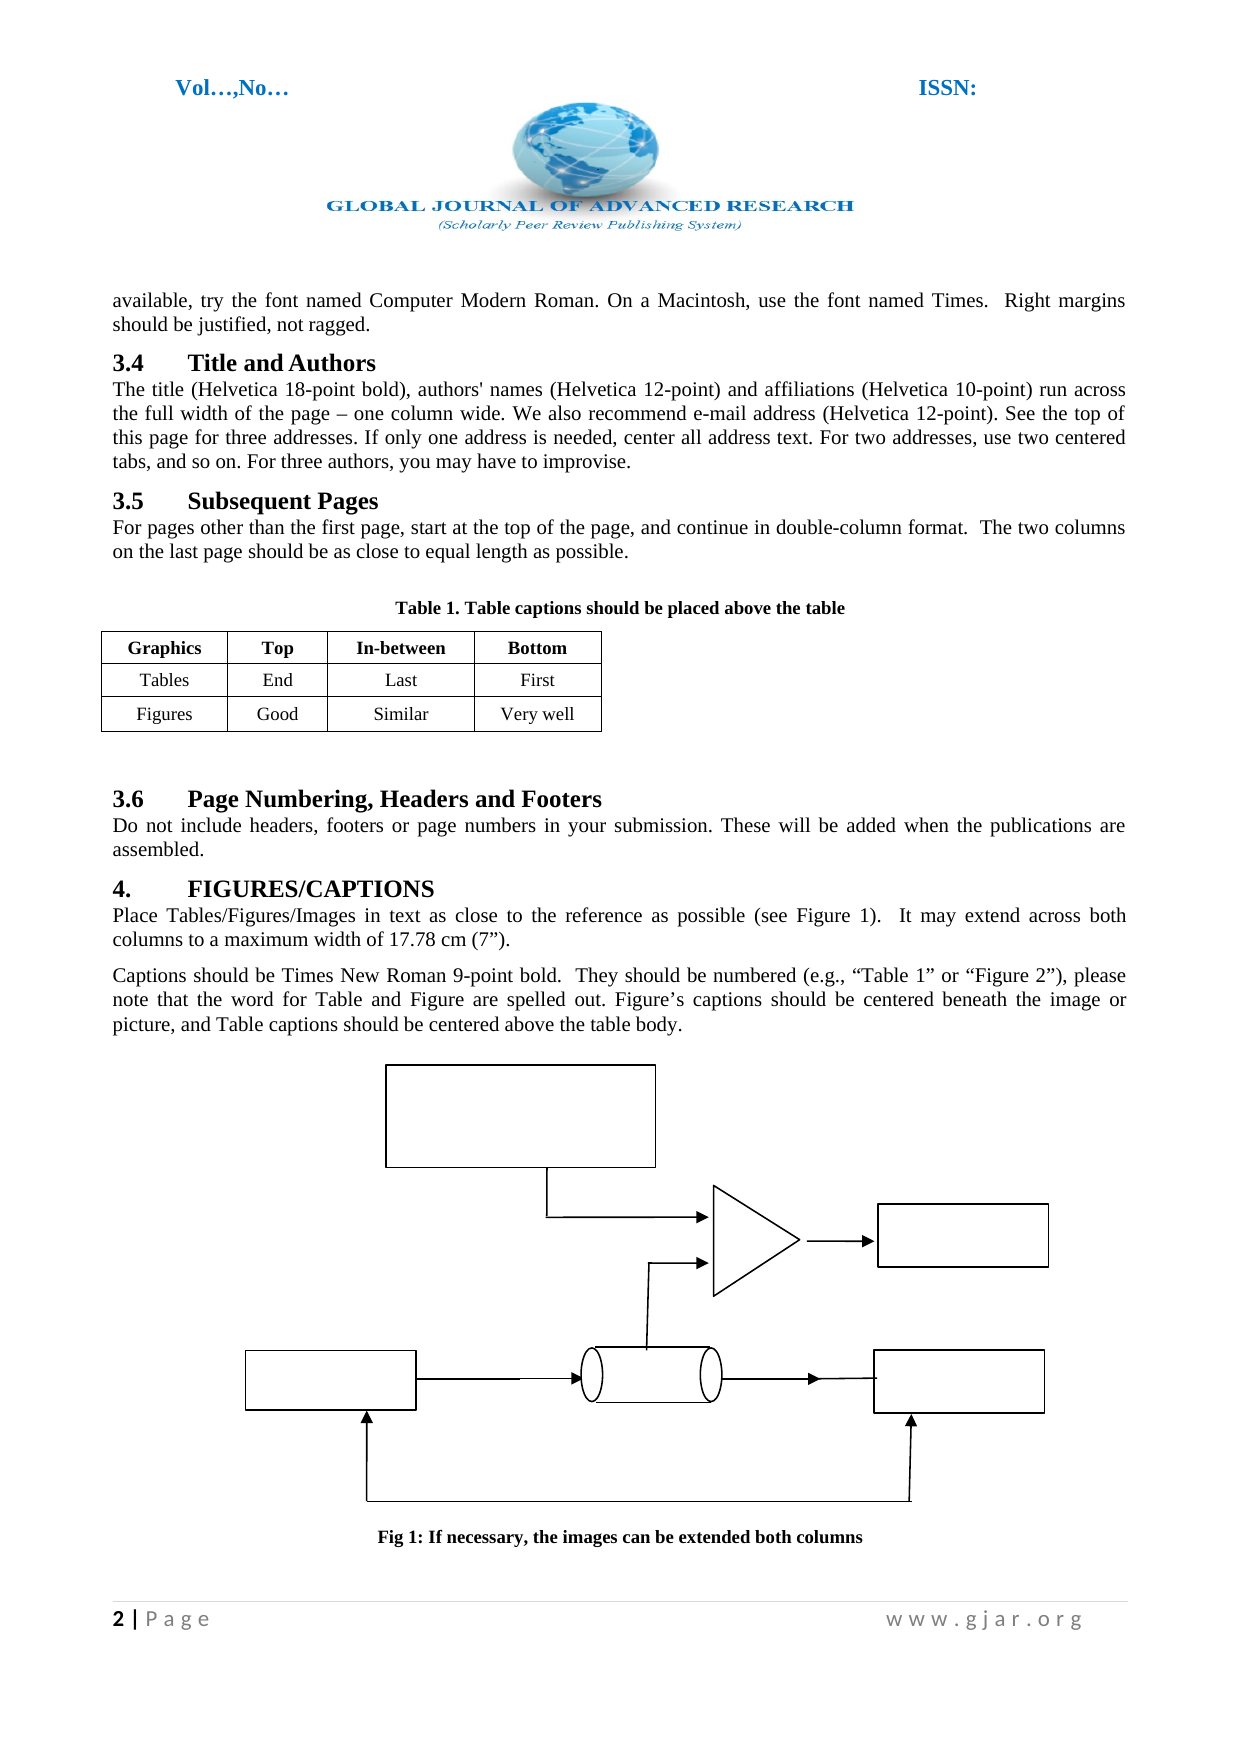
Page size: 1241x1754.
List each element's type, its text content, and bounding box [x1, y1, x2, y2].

table_header Graphics [102, 632, 227, 663]
table_cell Tables [102, 664, 227, 696]
table_cell First [475, 664, 601, 696]
text Table 1. Table captions should be placed above the table [112, 597, 1128, 618]
subtitle Subsequent Pages [112, 486, 1128, 515]
subtitle Title and Authors [112, 348, 1128, 377]
text Captions should be Times New Roman 9-point bold. They should be numbered (e.g., “Table 1” or “Figure 2”), please note that the word for Table and Figure are spelled out. Figure’s captions should be centered beneath the image or picture, and Table captions should be centered above the table body. [112, 963, 1128, 1036]
table_header Bottom [475, 632, 601, 663]
text Do not include headers, footers or page numbers in your submission. These will be added when the publications are assembled. [112, 813, 1128, 861]
text For pages other than the first page, start at the top of the page, and continue in double-column format. The two columns on the last page should be as close to equal length as possible. [112, 515, 1128, 563]
table_cell Figures [102, 697, 227, 731]
table_header In-between [328, 632, 474, 663]
text Fig 1: If necessary, the images can be extended both columns [112, 1526, 1128, 1548]
text The title (Helvetica 18-point bold), authors' names (Helvetica 12-point) and affiliations (Helvetica 10-point) run across the full width of the page – one column wide. We also recommend e-mail address (Helvetica 12-point). See the top of this page for three addresses. If only one address is needed, center all address text. For two addresses, use two centered tabs, and so on. For three authors, you may have to improvise. [112, 377, 1128, 473]
subtitle FIGURES/CAPTIONS [112, 874, 1128, 903]
table_cell Very well [475, 697, 601, 731]
table_cell Good [228, 697, 327, 731]
subtitle Page Numbering, Headers and Footers [112, 784, 1128, 813]
text Place Tables/Figures/Images in text as close to the reference as possible (see Figure 1). It may extend across both columns to a maximum width of 17.78 cm (7”). [112, 903, 1128, 951]
table_cell Similar [328, 697, 474, 731]
table_cell End [228, 664, 327, 696]
table_cell Last [328, 664, 474, 696]
table_header Top [228, 632, 327, 663]
picture [308, 100, 898, 232]
